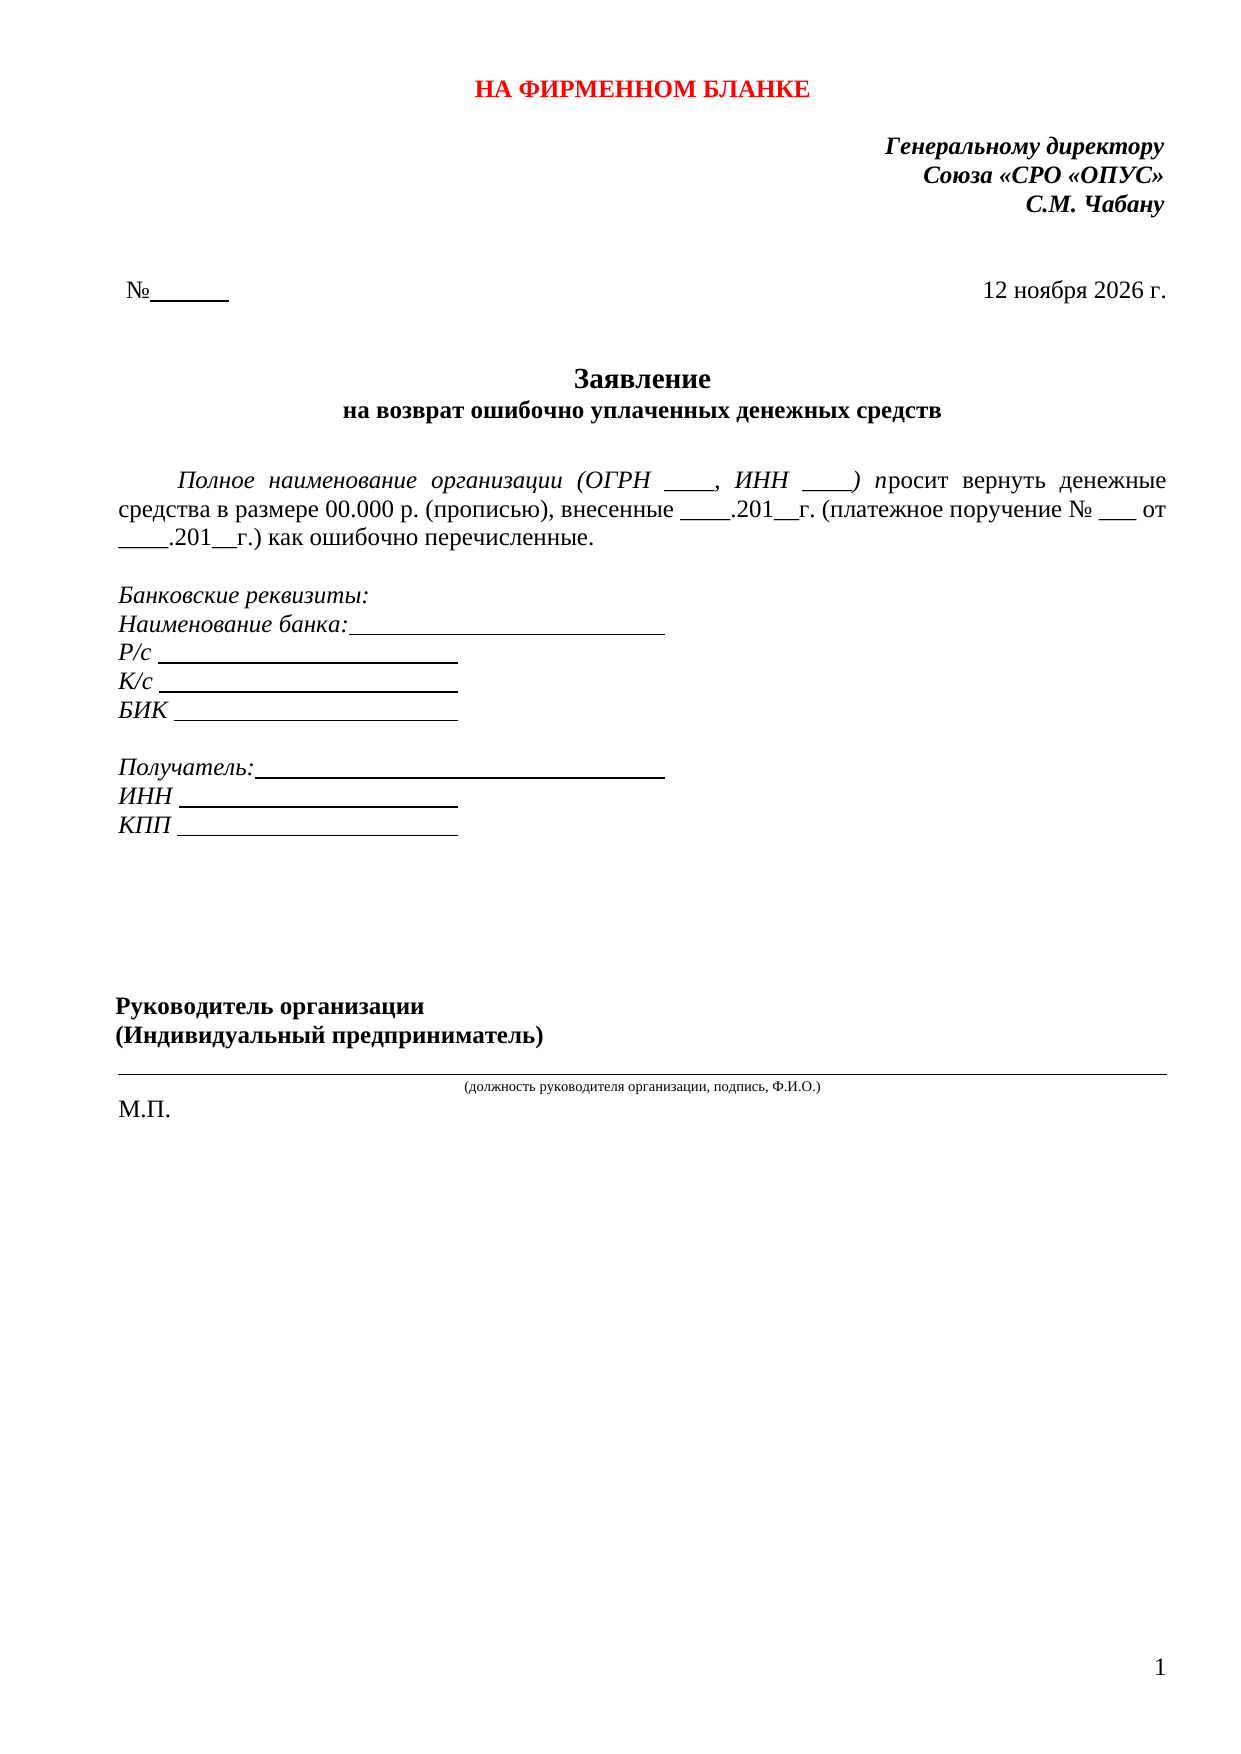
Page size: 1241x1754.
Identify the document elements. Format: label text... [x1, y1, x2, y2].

text (Индивидуальный предприниматель) [115, 1020, 1167, 1049]
text Банковские реквизиты: [118, 580, 1167, 609]
text Руководитель организации [115, 991, 1167, 1020]
text (должность руководителя организации, подпись, Ф.И.О.) [118, 1077, 1167, 1094]
text на возврат ошибочно уплаченных денежных средств [118, 395, 1167, 424]
text Генеральному директору [118, 131, 1167, 160]
text Р/с [118, 637, 1167, 666]
text Союза «СРО «ОПУС» [118, 160, 1167, 189]
text С.М. Чабану [118, 189, 1167, 218]
text Получатель: [118, 752, 1167, 781]
text БИК [118, 695, 1167, 724]
text КПП [118, 810, 1167, 839]
text Заявление [118, 361, 1167, 395]
text ИНН [118, 781, 1167, 810]
text К/с [118, 666, 1167, 695]
text М.П. [118, 1094, 1167, 1123]
text НА ФИРМЕННОМ БЛАНКЕ [118, 74, 1167, 103]
text № 2 сентября 2020 г. [103, 275, 1167, 304]
text Наименование банка: [118, 609, 1167, 637]
text Полное наименование организации (ОГРН ____, ИНН ____) просит вернуть денежные средства в размере 00.000 р. (прописью), внесенные ____.201__г. (платежное поручение № ___ от ____.201__г.) как ошибочно перечисленные. [118, 465, 1167, 551]
